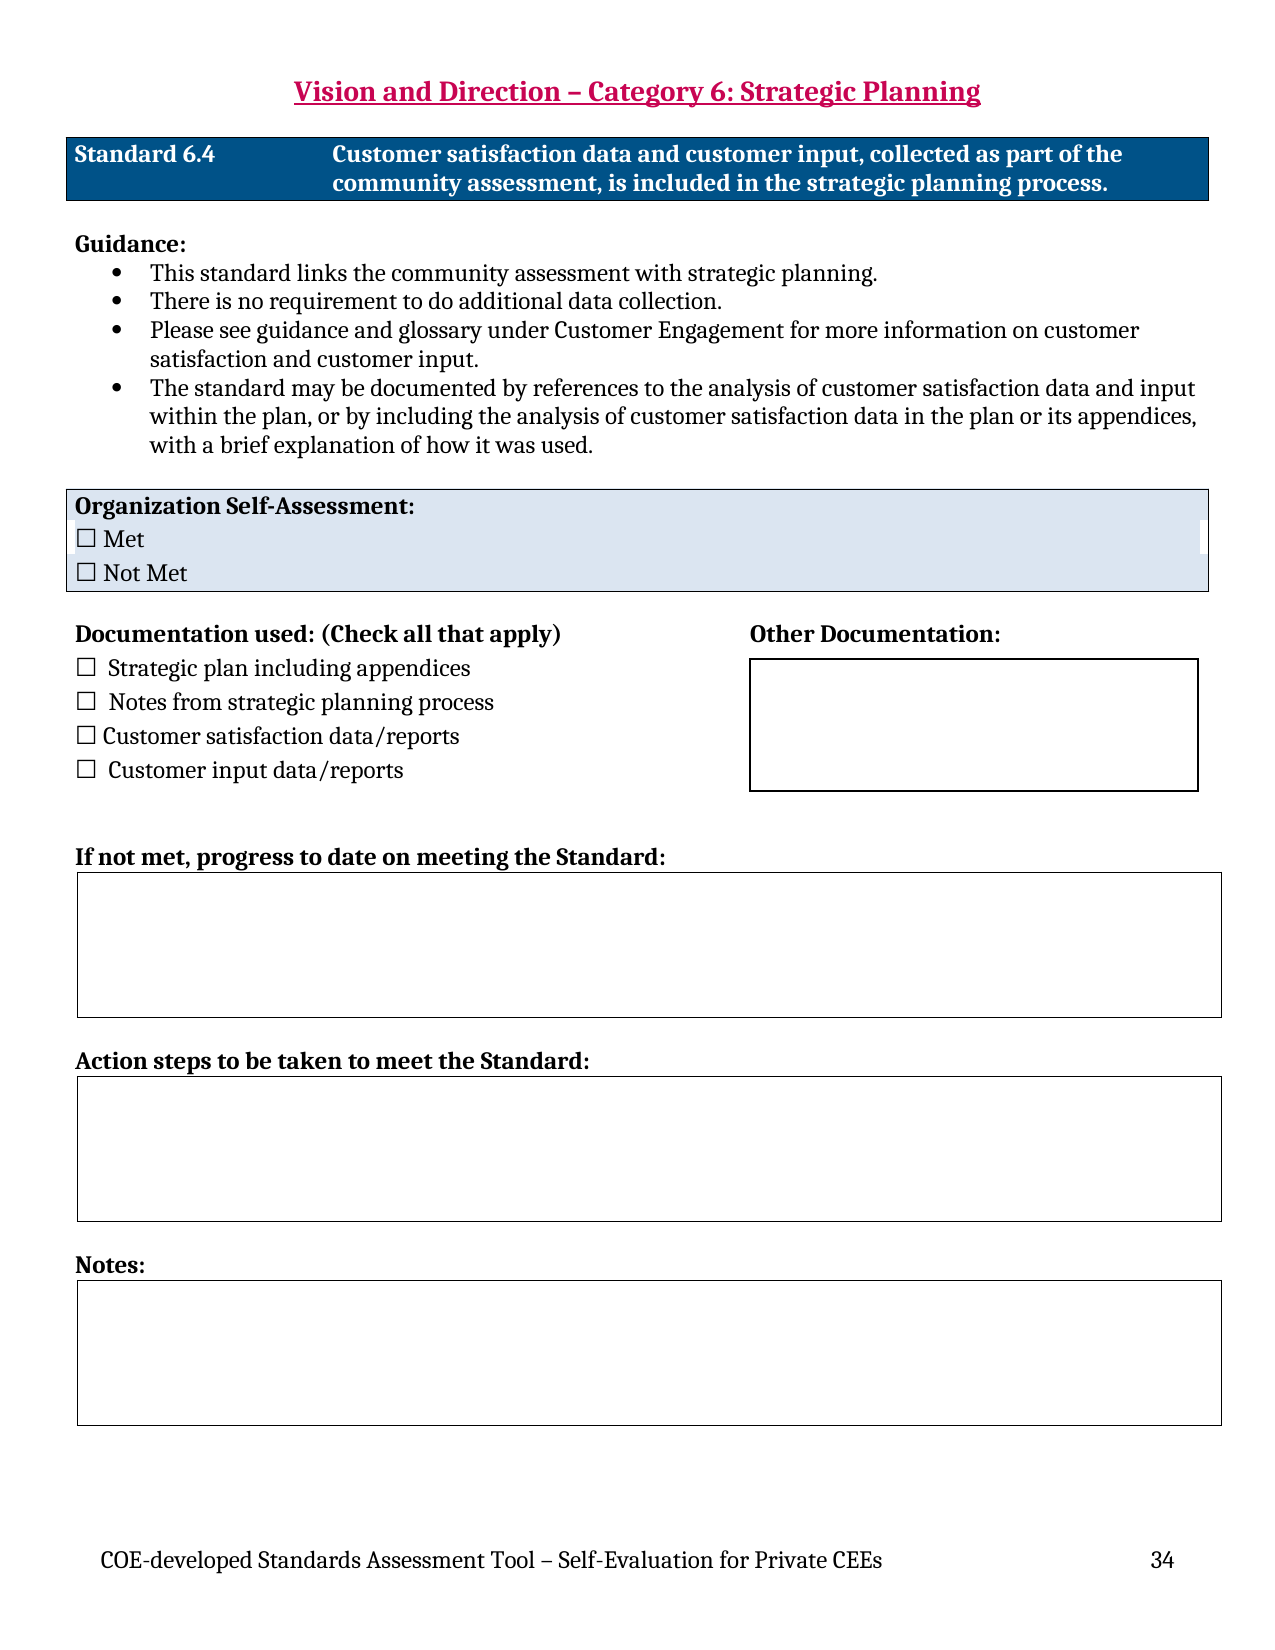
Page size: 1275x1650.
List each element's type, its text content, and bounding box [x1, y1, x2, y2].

text Notes from strategic planning process [75, 683, 749, 717]
list Please see guidance and glossary under Customer Engagement for more information on customer satisfaction and customer input. [112, 316, 1200, 373]
text Documentation used: (Check all that apply) Other Documentation: [75, 620, 1200, 649]
text Customer input data/reports [75, 751, 749, 785]
text If not met, progress to date on meeting the Standard: [75, 843, 1200, 872]
text Vision and Direction – Category 6: Strategic Planning [75, 75, 1200, 108]
text Standard 6.4 Customer satisfaction data and customer input, collected as part of the community assessment, is included in the strategic planning process. [67, 138, 1208, 200]
table_header [78, 1281, 1221, 1425]
text Notes: [75, 1251, 1200, 1280]
table_header [78, 873, 1221, 1017]
list This standard links the community assessment with strategic planning. [112, 258, 1200, 287]
text Customer satisfaction data/reports [75, 717, 749, 751]
text Met [75, 520, 1200, 551]
list The standard may be documented by references to the analysis of customer satisfaction data and input within the plan, or by including the analysis of customer satisfaction data in the plan or its appendices, with a brief explanation of how it was used. [112, 373, 1200, 460]
text Organization Self-Assessment: [67, 490, 1208, 520]
list There is no requirement to do additional data collection. [112, 287, 1200, 316]
text Guidance: [75, 230, 1200, 258]
text Strategic plan including appendices [75, 649, 1200, 683]
text Not Met [67, 551, 1208, 591]
text Action steps to be taken to meet the Standard: [75, 1047, 1200, 1076]
table_header [78, 1077, 1221, 1221]
